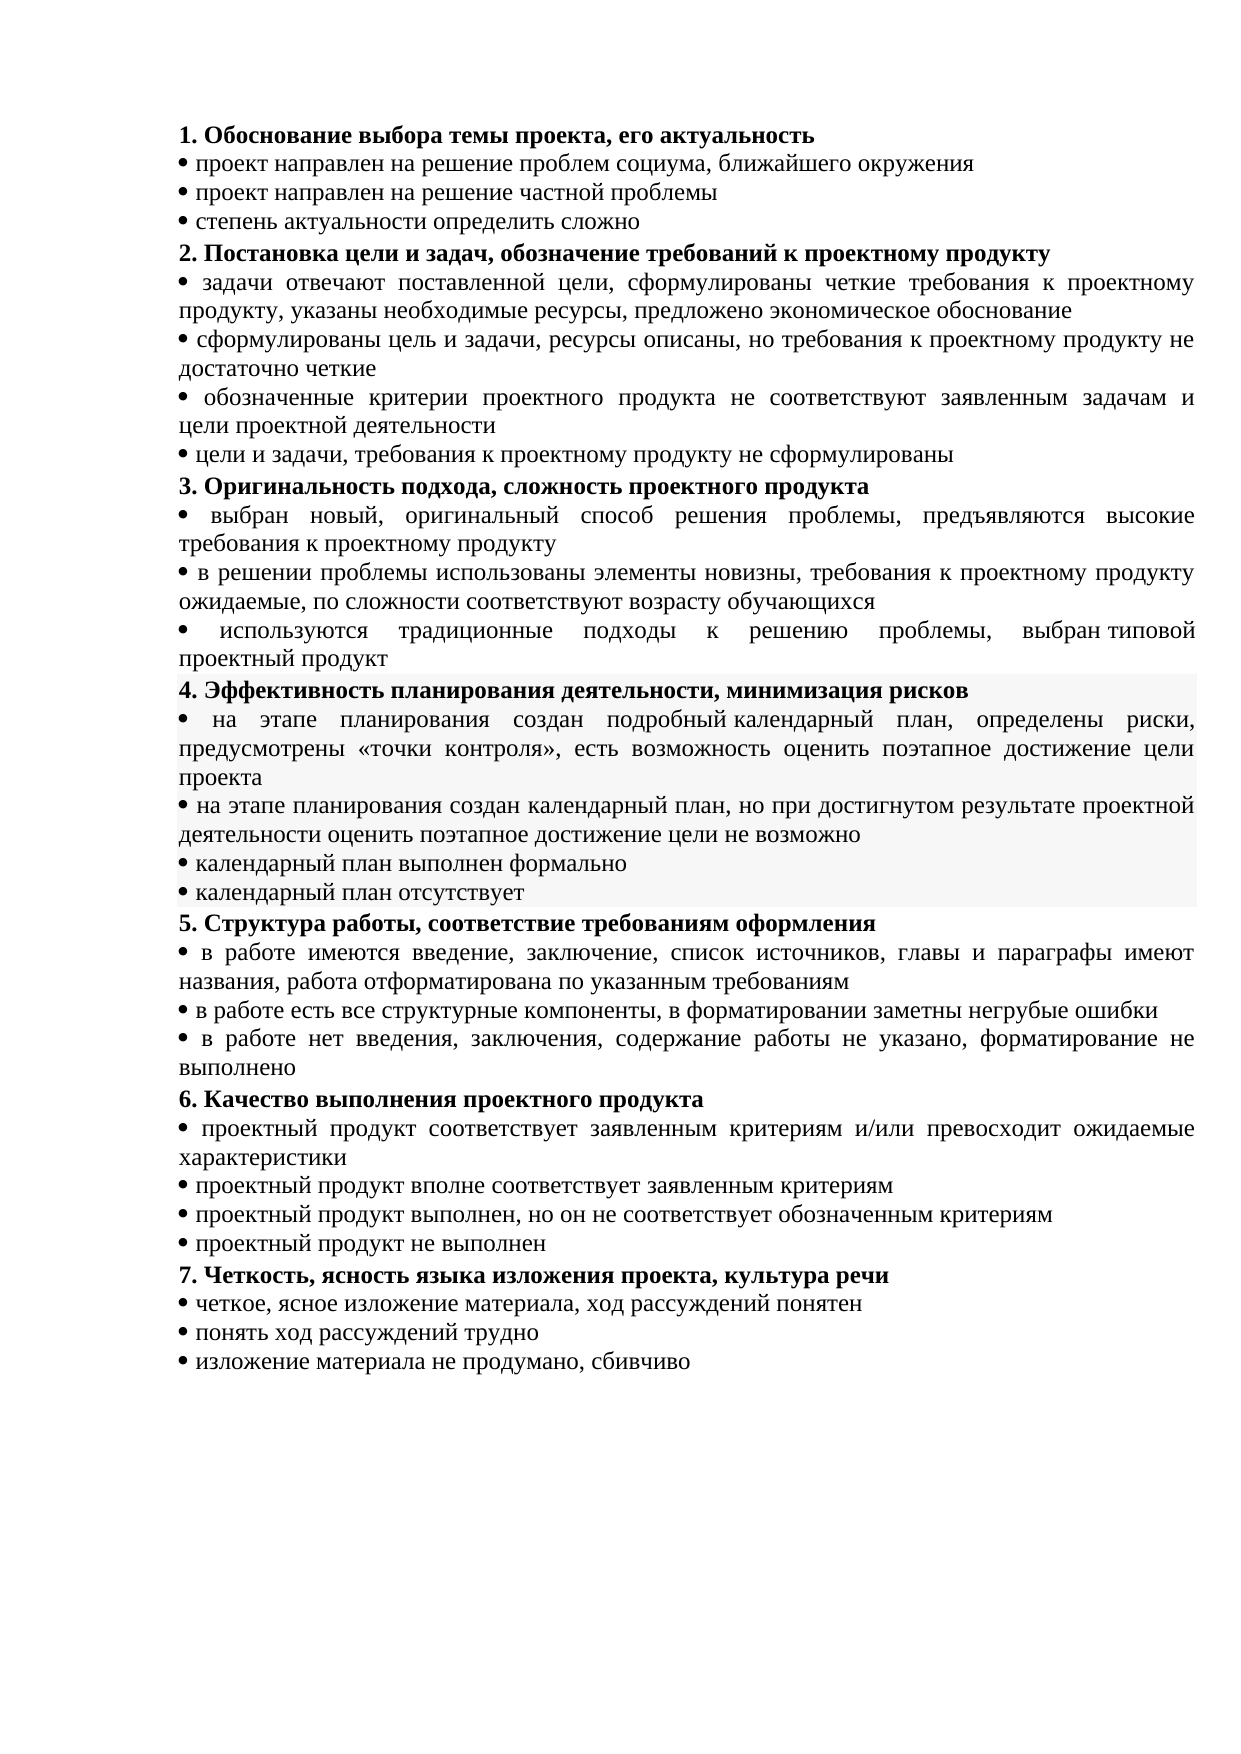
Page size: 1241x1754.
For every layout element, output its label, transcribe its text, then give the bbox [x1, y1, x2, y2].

table_cell 7. Четкость, ясность языка изложения проекта, культура речи четкое, ясное изложение материала, ход рассуждений понятен понять ход рассуждений трудно изложение материала не продумано, сбивчиво [177, 1258, 1197, 1376]
table_cell 6. Качество выполнения проектного продукта проектный продукт соответствует заявленным критериям и/или превосходит ожидаемые характеристики проектный продукт вполне соответствует заявленным критериям проектный продукт выполнен, но он не соответствует обозначенным критериям проектный продукт не выполнен [177, 1083, 1197, 1258]
table_cell 3. Оригинальность подхода, сложность проектного продукта выбран новый, оригинальный способ решения проблемы, предъявляются высокие требования к проектному продукту в решении проблемы использованы элементы новизны, требования к проектному продукту ожидаемые, по сложности соответствуют возрасту обучающихся используются традиционные подходы к решению проблемы, выбран типовой проектный продукт [177, 469, 1197, 674]
table_cell 5. Структура работы, соответствие требованиям оформления в работе имеются введение, заключение, список источников, главы и параграфы имеют названия, работа отформатирована по указанным требованиям в работе есть все структурные компоненты, в форматировании заметны негрубые ошибки в работе нет введения, заключения, содержание работы не указано, форматирование не выполнено [177, 907, 1197, 1082]
table_header 1. Обоснование выбора темы проекта, его актуальность проект направлен на решение проблем социума, ближайшего окружения проект направлен на решение частной проблемы степень актуальности определить сложно [177, 118, 1197, 236]
table_cell 2. Постановка цели и задач, обозначение требований к проектному продукту задачи отвечают поставленной цели, сформулированы четкие требования к проектному продукту, указаны необходимые ресурсы, предложено экономическое обоснование сформулированы цель и задачи, ресурсы описаны, но требования к проектному продукту не достаточно четкие обозначенные критерии проектного продукта не соответствуют заявленным задачам и цели проектной деятельности цели и задачи, требования к проектному продукту не сформулированы [177, 236, 1197, 469]
table_cell 4. Эффективность планирования деятельности, минимизация рисков на этапе планирования создан подробный календарный план, определены риски, предусмотрены «точки контроля», есть возможность оценить поэтапное достижение цели проекта на этапе планирования создан календарный план, но при достигнутом результате проектной деятельности оценить поэтапное достижение цели не возможно календарный план выполнен формально календарный план отсутствует [177, 674, 1197, 907]
